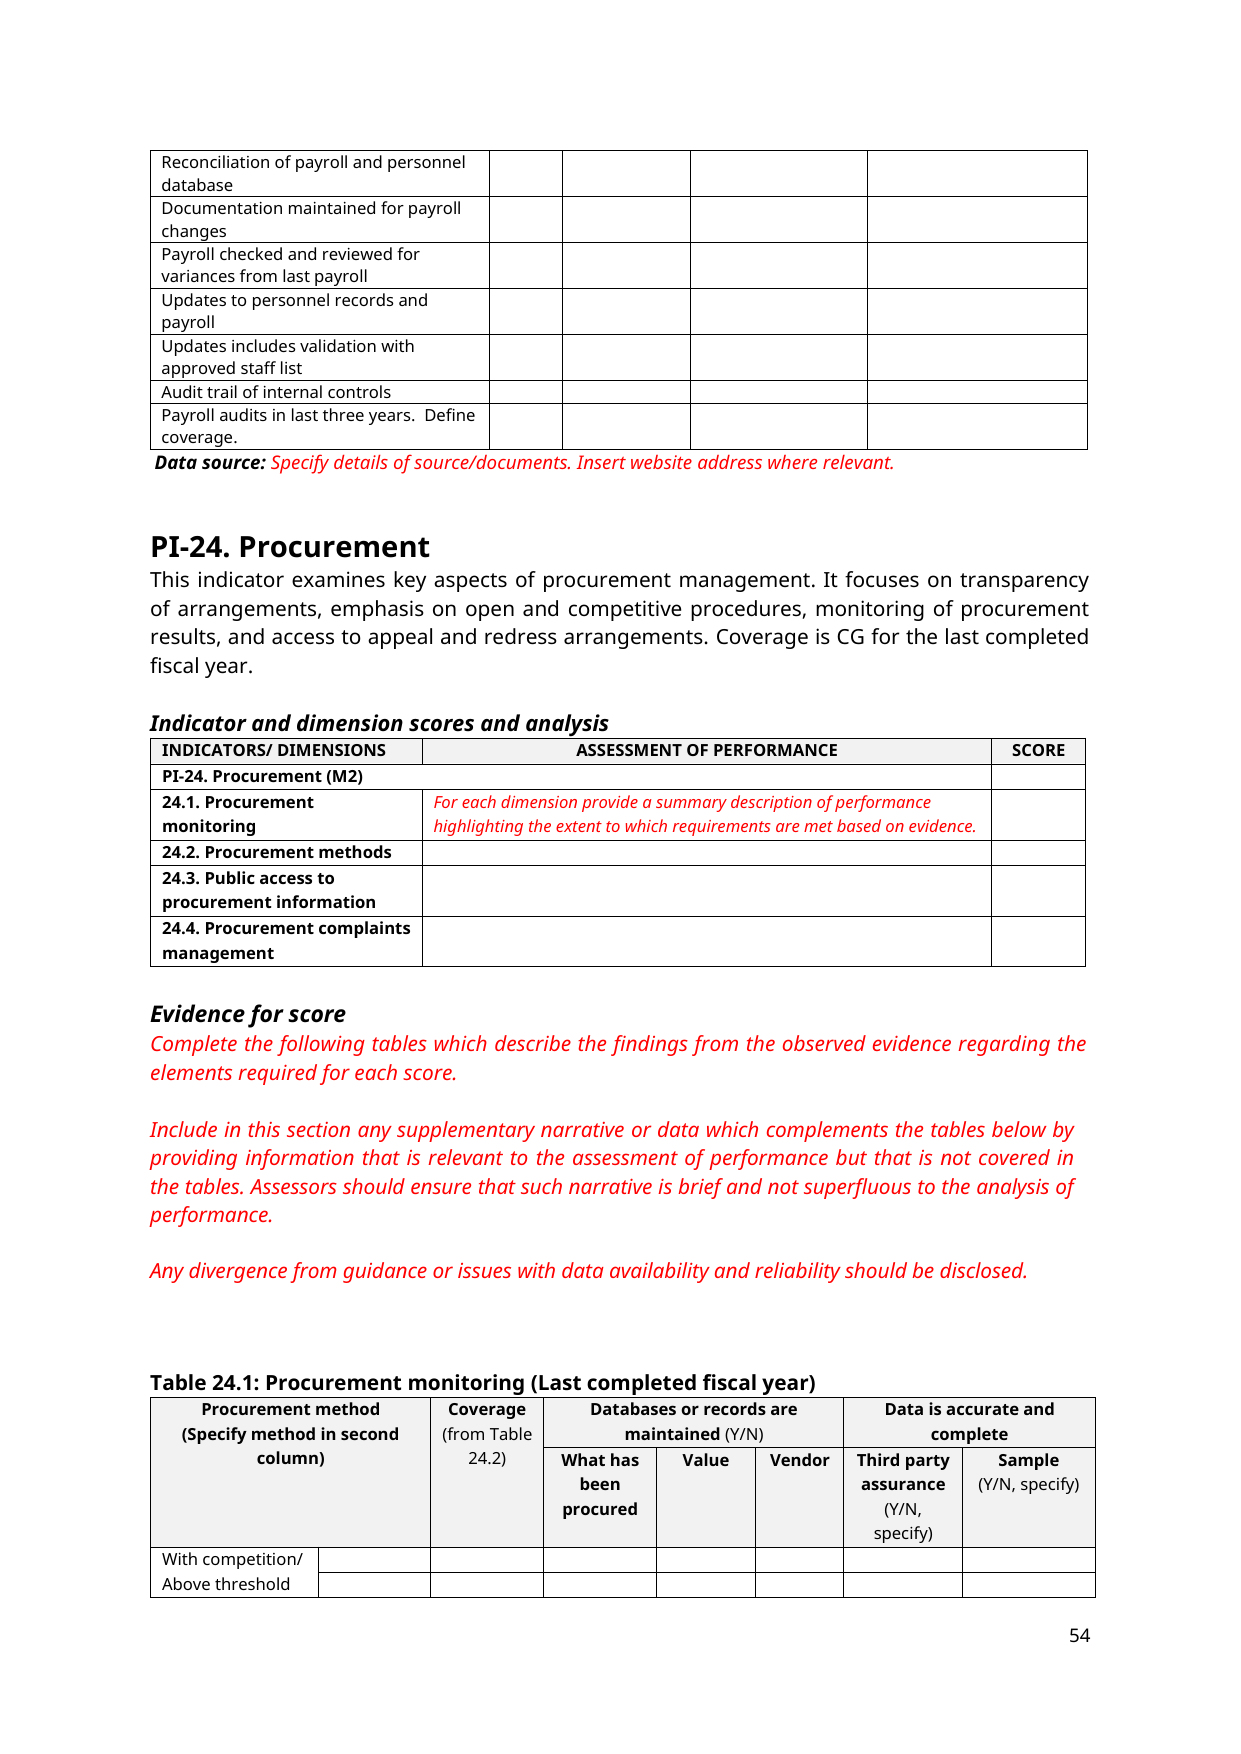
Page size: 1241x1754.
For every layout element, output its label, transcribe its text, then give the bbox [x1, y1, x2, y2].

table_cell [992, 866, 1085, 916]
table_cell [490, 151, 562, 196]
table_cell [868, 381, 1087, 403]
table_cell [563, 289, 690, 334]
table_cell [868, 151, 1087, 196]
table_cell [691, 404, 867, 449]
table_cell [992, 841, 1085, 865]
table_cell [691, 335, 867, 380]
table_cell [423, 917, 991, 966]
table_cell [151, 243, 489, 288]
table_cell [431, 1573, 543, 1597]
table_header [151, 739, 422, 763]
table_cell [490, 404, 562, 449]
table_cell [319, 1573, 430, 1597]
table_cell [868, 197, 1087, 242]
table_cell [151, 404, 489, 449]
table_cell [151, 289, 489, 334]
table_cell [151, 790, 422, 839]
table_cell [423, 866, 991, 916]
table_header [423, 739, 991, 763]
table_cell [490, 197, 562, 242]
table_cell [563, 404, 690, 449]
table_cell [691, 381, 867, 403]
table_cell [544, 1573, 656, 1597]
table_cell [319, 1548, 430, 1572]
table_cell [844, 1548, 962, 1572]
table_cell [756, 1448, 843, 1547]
text This indicator examines key aspects of procurement management. It focuses on transparency of arrangements, emphasis on open and competitive procedures, monitoring of procurement results, and access to appeal and redress arrangements. Coverage is CG for the last completed fiscal year. [150, 566, 1090, 679]
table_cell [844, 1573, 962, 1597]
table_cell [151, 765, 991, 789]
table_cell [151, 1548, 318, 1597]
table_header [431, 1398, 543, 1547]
text Data source: Specify details of source/documents. Insert website address where relevant. [150, 449, 1090, 475]
text Table 24.1: Procurement monitoring (Last completed fiscal year) [150, 1368, 1090, 1397]
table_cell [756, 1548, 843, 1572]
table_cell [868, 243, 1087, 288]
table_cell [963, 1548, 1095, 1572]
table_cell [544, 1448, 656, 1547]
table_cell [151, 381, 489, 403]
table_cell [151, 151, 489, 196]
text Any divergence from guidance or issues with data availability and reliability should be disclosed. [150, 1256, 1077, 1284]
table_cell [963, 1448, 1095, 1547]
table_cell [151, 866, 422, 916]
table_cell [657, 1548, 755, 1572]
text Evidence for score [150, 998, 1090, 1029]
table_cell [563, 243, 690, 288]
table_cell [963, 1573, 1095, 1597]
text Include in this section any supplementary narrative or data which complements the tables below by providing information that is relevant to the assessment of performance but that is not covered in the tables. Assessors should ensure that such narrative is brief and not superfluous to the analysis of performance. [150, 1115, 1077, 1229]
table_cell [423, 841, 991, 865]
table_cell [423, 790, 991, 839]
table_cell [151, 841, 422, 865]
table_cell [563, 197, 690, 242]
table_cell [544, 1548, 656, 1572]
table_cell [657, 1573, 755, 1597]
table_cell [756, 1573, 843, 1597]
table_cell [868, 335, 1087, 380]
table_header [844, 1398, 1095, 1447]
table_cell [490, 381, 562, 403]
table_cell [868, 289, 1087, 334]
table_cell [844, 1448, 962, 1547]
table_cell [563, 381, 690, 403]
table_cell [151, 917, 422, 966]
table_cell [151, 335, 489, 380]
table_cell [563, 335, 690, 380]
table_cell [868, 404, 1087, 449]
text Indicator and dimension scores and analysis [150, 708, 1090, 738]
title PI-24. Procurement [150, 526, 1090, 566]
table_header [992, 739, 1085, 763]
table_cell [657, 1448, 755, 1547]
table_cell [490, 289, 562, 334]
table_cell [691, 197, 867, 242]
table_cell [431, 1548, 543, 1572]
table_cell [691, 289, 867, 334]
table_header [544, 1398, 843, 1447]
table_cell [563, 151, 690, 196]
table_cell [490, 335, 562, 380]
text Complete the following tables which describe the findings from the observed evidence regarding the elements required for each score. [150, 1029, 1090, 1086]
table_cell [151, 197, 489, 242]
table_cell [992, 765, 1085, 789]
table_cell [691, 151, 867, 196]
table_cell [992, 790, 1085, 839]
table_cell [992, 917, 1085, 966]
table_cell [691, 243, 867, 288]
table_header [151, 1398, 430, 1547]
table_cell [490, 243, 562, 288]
